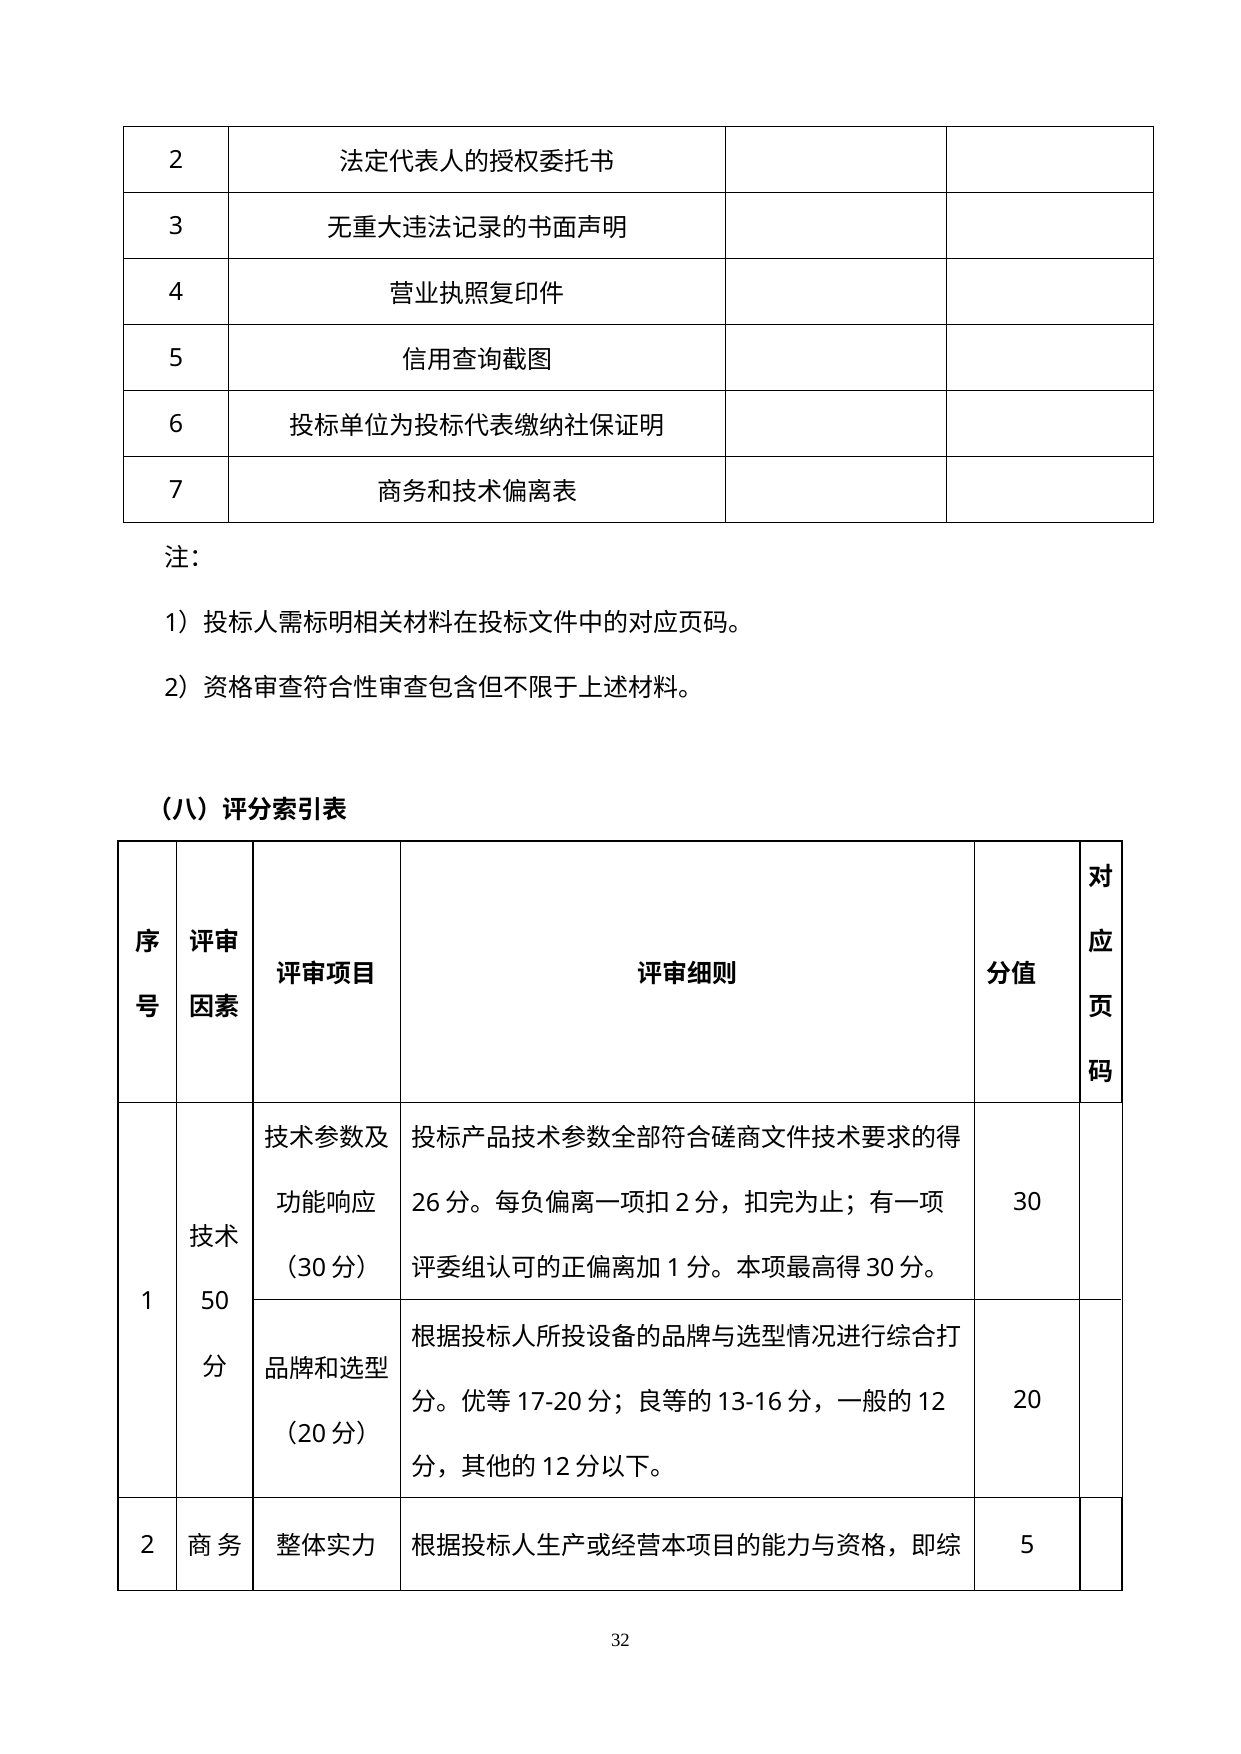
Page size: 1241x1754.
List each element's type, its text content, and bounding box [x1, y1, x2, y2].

table_cell 3 [124, 193, 228, 258]
table_cell [726, 325, 946, 390]
text 注： [135, 523, 1106, 588]
table_cell [947, 457, 1153, 522]
text （八）评分索引表 [135, 775, 1106, 840]
table_header 分值 [975, 842, 1048, 1102]
table_cell [726, 457, 946, 522]
table_cell 4 [124, 259, 228, 324]
table_header 序号 [119, 842, 176, 1102]
table_cell 7 [124, 457, 228, 522]
table_cell [947, 391, 1153, 456]
table_header 评审项目 [254, 842, 400, 1102]
table_cell 法定代表人的授权委托书 [229, 127, 725, 192]
table_cell [947, 127, 1153, 192]
table_header 对应页码 [1081, 842, 1121, 1102]
table_cell [1080, 1103, 1122, 1298]
table_cell 商务和技术偏离表 [229, 457, 725, 522]
table_cell 商务20分 [177, 1498, 252, 1590]
table_cell [1080, 1299, 1122, 1497]
table_cell [726, 391, 946, 456]
table_cell 整体实力（5分） [254, 1498, 400, 1590]
table_cell 技术参数及功能响应（30分） [254, 1103, 400, 1298]
table_cell [726, 193, 946, 258]
table_cell 2 [119, 1498, 176, 1590]
table_cell 1 [119, 1103, 176, 1497]
table_cell [726, 259, 946, 324]
table_cell 营业执照复印件 [229, 259, 725, 324]
table_cell 投标产品技术参数全部符合磋商文件技术要求的得26分。每负偏离一项扣2分，扣完为止；有一项评委组认可的正偏离加1分。本项最高得30分。 [401, 1103, 974, 1298]
table_cell [947, 259, 1153, 324]
table_cell 技术 50分 [177, 1103, 252, 1497]
table_cell [947, 325, 1153, 390]
table_cell 投标单位为投标代表缴纳社保证明 [229, 391, 725, 456]
table_cell 5 [975, 1498, 1079, 1590]
table_cell 品牌和选型（20分） [254, 1300, 400, 1497]
table_header [1048, 842, 1079, 1102]
table_cell [1081, 1498, 1121, 1590]
text 1）投标人需标明相关材料在投标文件中的对应页码。 [135, 588, 1106, 653]
table_cell [947, 193, 1153, 258]
table_header 评审因素 [177, 842, 252, 1102]
table_cell 根据投标人所投设备的品牌与选型情况进行综合打分。优等17-20分；良等的13-16分，一般的12分，其他的12分以下。 [401, 1300, 974, 1497]
table_header 评审细则 [401, 842, 974, 1102]
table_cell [401, 1498, 974, 1590]
table_cell 20 [975, 1300, 1079, 1497]
table_cell 信用查询截图 [229, 325, 725, 390]
table_cell 无重大违法记录的书面声明 [229, 193, 725, 258]
table_cell 2 [124, 127, 228, 192]
table_cell 5 [124, 325, 228, 390]
table_cell 30 [975, 1103, 1079, 1298]
table_cell [726, 127, 946, 192]
table_cell 6 [124, 391, 228, 456]
text 2）资格审查符合性审查包含但不限于上述材料。 [135, 653, 1106, 718]
